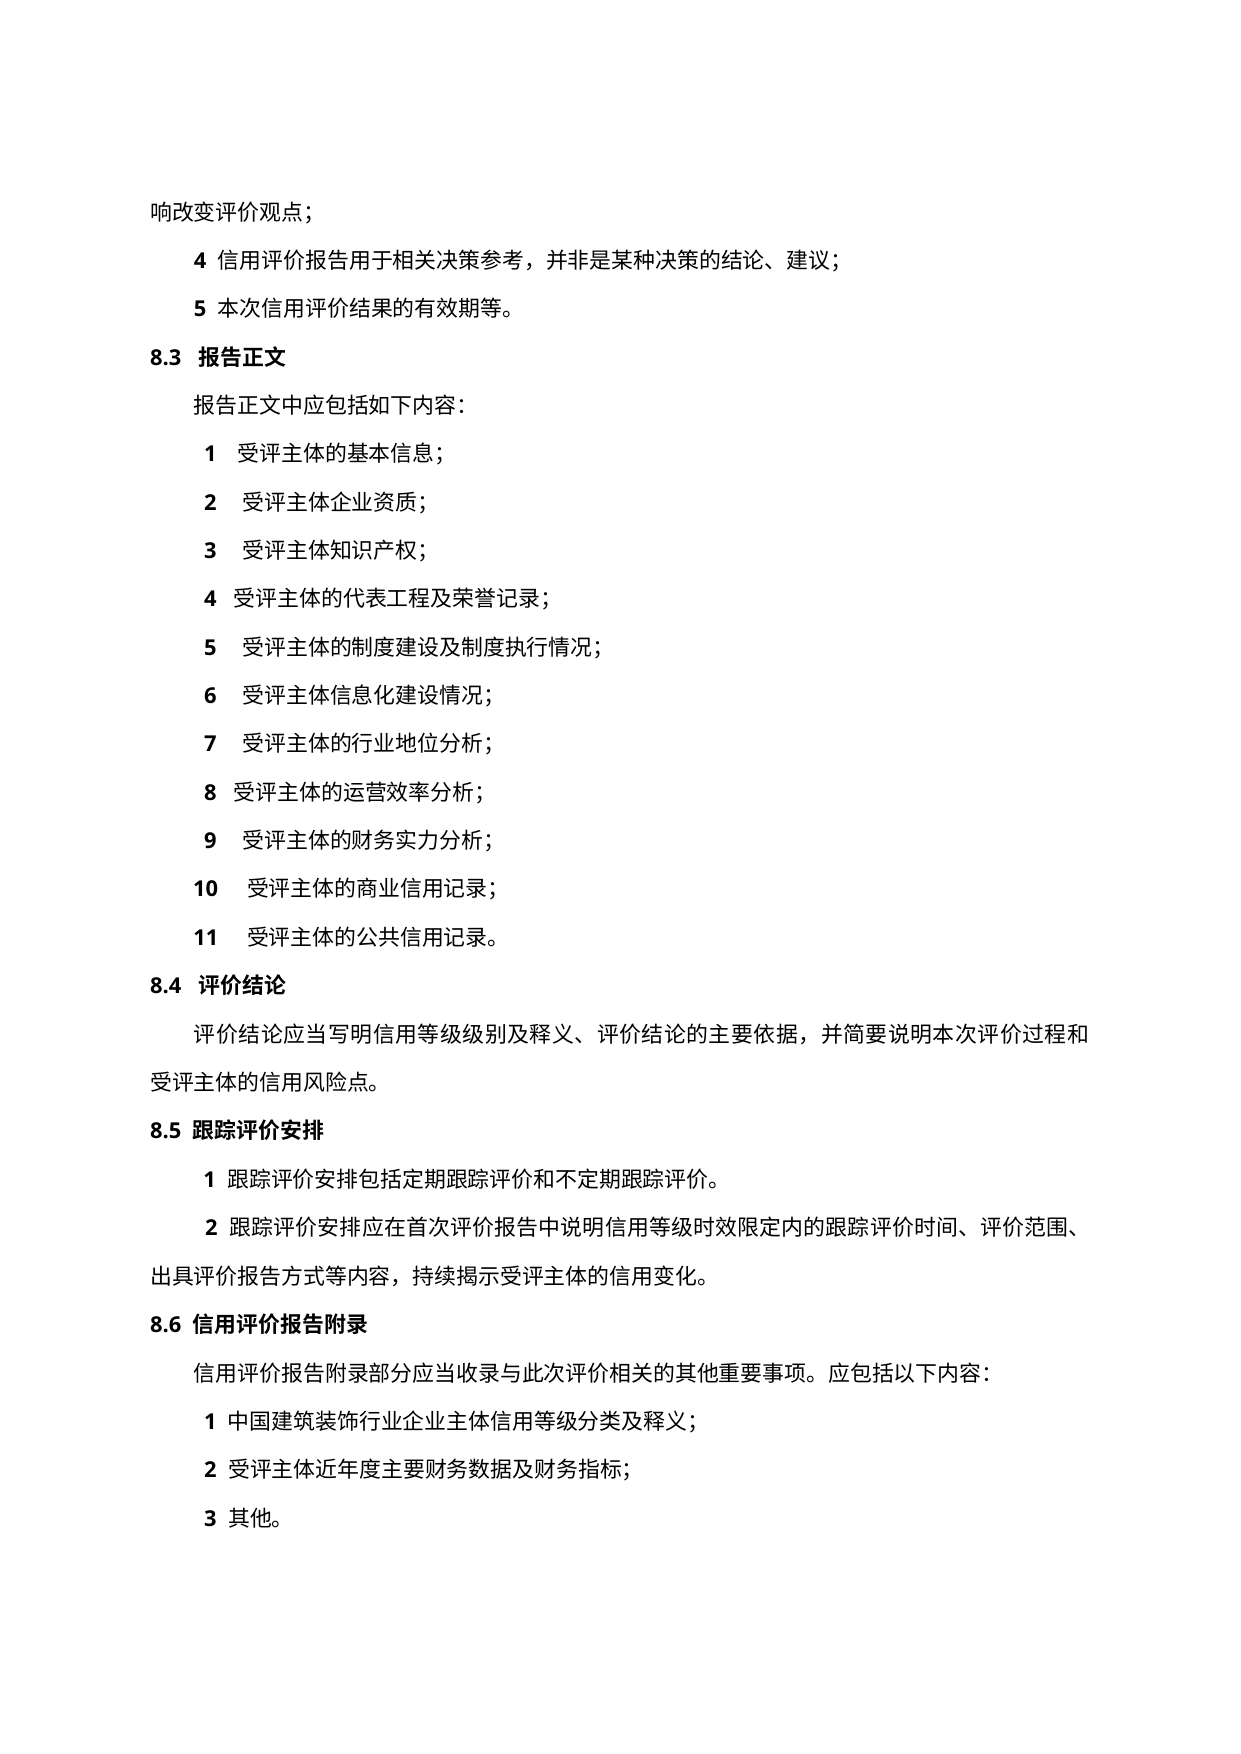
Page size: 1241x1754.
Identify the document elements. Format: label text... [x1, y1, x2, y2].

text 7 受评主体的行业地位分析； [150, 726, 1090, 759]
text 5 本次信用评价结果的有效期等。 [150, 291, 1090, 324]
text 8.4 评价结论 [150, 968, 1090, 1000]
text 11 受评主体的公共信用记录。 [150, 919, 1090, 952]
text 报告正文中应包括如下内容： [150, 388, 1090, 420]
text 8.5 跟踪评价安排 [150, 1113, 1090, 1146]
text 8.6 信用评价报告附录 [150, 1307, 1090, 1339]
text 4 受评主体的代表工程及荣誉记录； [150, 581, 1090, 614]
text 8 受评主体的运营效率分析； [150, 774, 1090, 807]
text 3 其他。 [150, 1500, 1090, 1533]
text 1 受评主体的基本信息； [150, 436, 1090, 469]
text 6 受评主体信息化建设情况； [150, 678, 1090, 710]
text 4 信用评价报告用于相关决策参考，并非是某种决策的结论、建议； [150, 243, 1090, 275]
text 3 受评主体知识产权； [150, 533, 1090, 565]
text 2 受评主体企业资质； [150, 484, 1090, 517]
text 2 跟踪评价安排应在首次评价报告中说明信用等级时效限定内的跟踪评价时间、评价范围、出具评价报告方式等内容，持续揭示受评主体的信用变化。 [150, 1210, 1090, 1291]
text 1 跟踪评价安排包括定期跟踪评价和不定期跟踪评价。 [150, 1162, 1090, 1194]
text 10 受评主体的商业信用记录； [150, 871, 1090, 904]
text 评价结论应当写明信用等级级别及释义、评价结论的主要依据，并简要说明本次评价过程和受评主体的信用风险点。 [150, 1016, 1090, 1097]
text 2 受评主体近年度主要财务数据及财务指标； [150, 1452, 1090, 1484]
text 9 受评主体的财务实力分析； [150, 823, 1090, 855]
text 信用评价报告附录部分应当收录与此次评价相关的其他重要事项。应包括以下内容： [150, 1355, 1090, 1388]
text 5 受评主体的制度建设及制度执行情况； [150, 629, 1090, 662]
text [150, 194, 1090, 227]
text 1 中国建筑装饰行业企业主体信用等级分类及释义； [150, 1404, 1090, 1436]
text 8.3 报告正文 [150, 339, 1090, 372]
